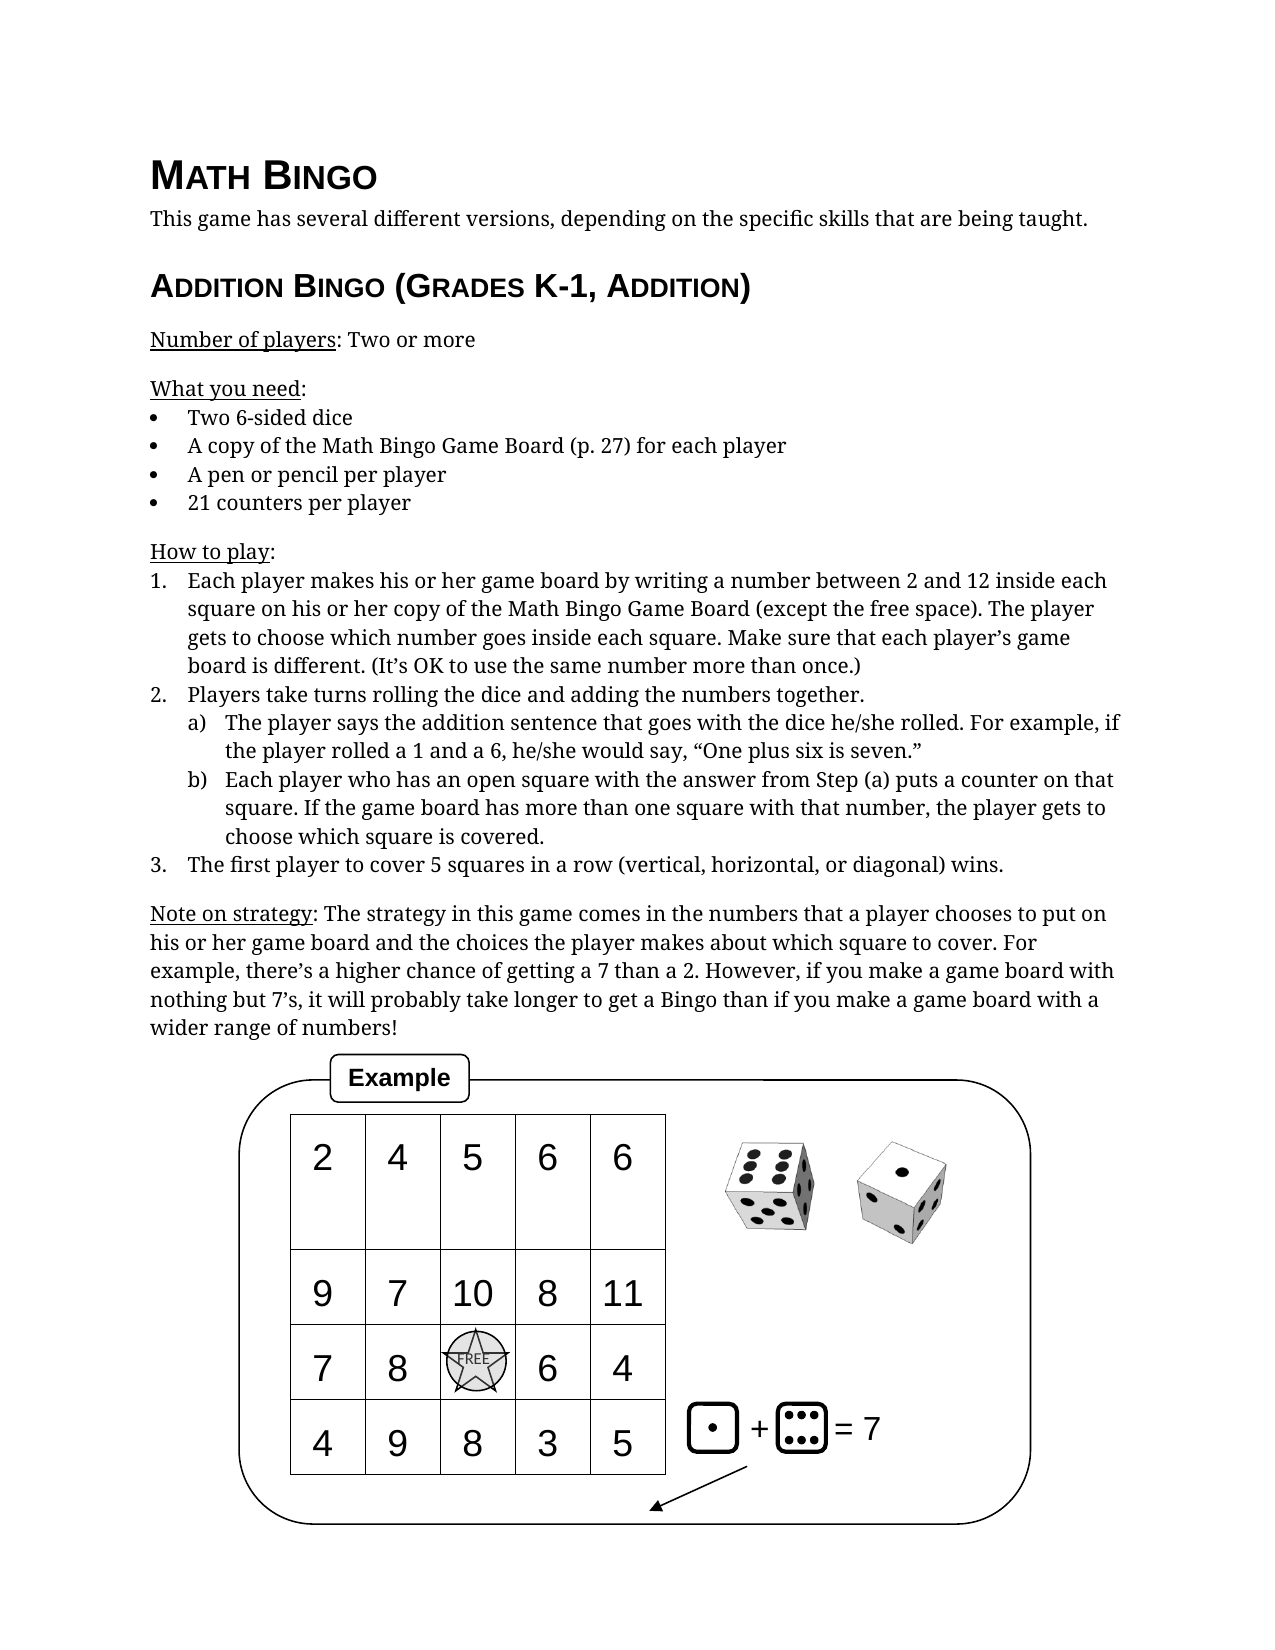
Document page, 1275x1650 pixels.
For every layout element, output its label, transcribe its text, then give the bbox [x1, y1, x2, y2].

list Players take turns rolling the dice and adding the numbers together. [150, 680, 1125, 708]
subtitle Math Bingo [150, 150, 1125, 198]
picture [722, 1126, 826, 1241]
table_cell 7 [366, 1250, 440, 1324]
list 21 counters per player [150, 488, 1125, 517]
list A pen or pencil per player [150, 460, 1125, 488]
subtitle Addition Bingo (Grades K-1, Addition) [150, 266, 1125, 304]
table_header 4 [366, 1115, 440, 1249]
table_cell 7 [291, 1325, 365, 1399]
table_cell 8 [516, 1250, 590, 1324]
table_header 6 [516, 1115, 590, 1249]
list The first player to cover 5 squares in a row (vertical, horizontal, or diagonal) wins. [150, 850, 1125, 879]
table_cell 6 [516, 1325, 590, 1399]
list Two 6-sided dice [150, 403, 1125, 431]
table_cell 4 [291, 1400, 365, 1474]
table_cell 3 [516, 1400, 590, 1474]
text Note on strategy: The strategy in this game comes in the numbers that a player chooses to put on his or her game board and the choices the player makes about which square to cover. For example, there’s a higher chance of getting a 7 than a 2. However, if you make a game board with nothing but 7’s, it will probably take longer to get a Bingo than if you make a game board with a wider range of numbers! [150, 899, 1125, 1042]
table_cell 9 [366, 1400, 440, 1474]
table_cell [441, 1325, 515, 1399]
table_header 6 [591, 1115, 665, 1249]
list A copy of the Math Bingo Game Board (p. 27) for each player [150, 431, 1125, 460]
table_cell 8 [441, 1400, 515, 1474]
list The player says the addition sentence that goes with the dice he/she rolled. For example, if the player rolled a 1 and a 6, he/she would say, “One plus six is seven.” [187, 708, 1125, 765]
table_cell 4 [591, 1325, 665, 1399]
table_cell 10 [441, 1250, 515, 1324]
table_header 5 [441, 1115, 515, 1249]
picture [847, 1135, 959, 1249]
table_header 2 [291, 1115, 365, 1249]
table_cell 11 [591, 1250, 665, 1324]
table_cell 5 [591, 1400, 665, 1474]
list Each player makes his or her game board by writing a number between 2 and 12 inside each square on his or her copy of the Math Bingo Game Board (except the free space). The player gets to choose which number goes inside each square. Make sure that each player’s game board is different. (It’s OK to use the same number more than once.) [150, 566, 1125, 680]
text How to play: [150, 537, 1125, 566]
text What you need: [150, 374, 1125, 403]
table_cell 8 [366, 1325, 440, 1399]
text This game has several different versions, depending on the specific skills that are being taught. [150, 204, 1125, 233]
text Number of players: Two or more [150, 325, 1125, 354]
table_cell 9 [291, 1250, 365, 1324]
list Each player who has an open square with the answer from Step (a) puts a counter on that square. If the game board has more than one square with that number, the player gets to choose which square is covered. [187, 765, 1125, 850]
